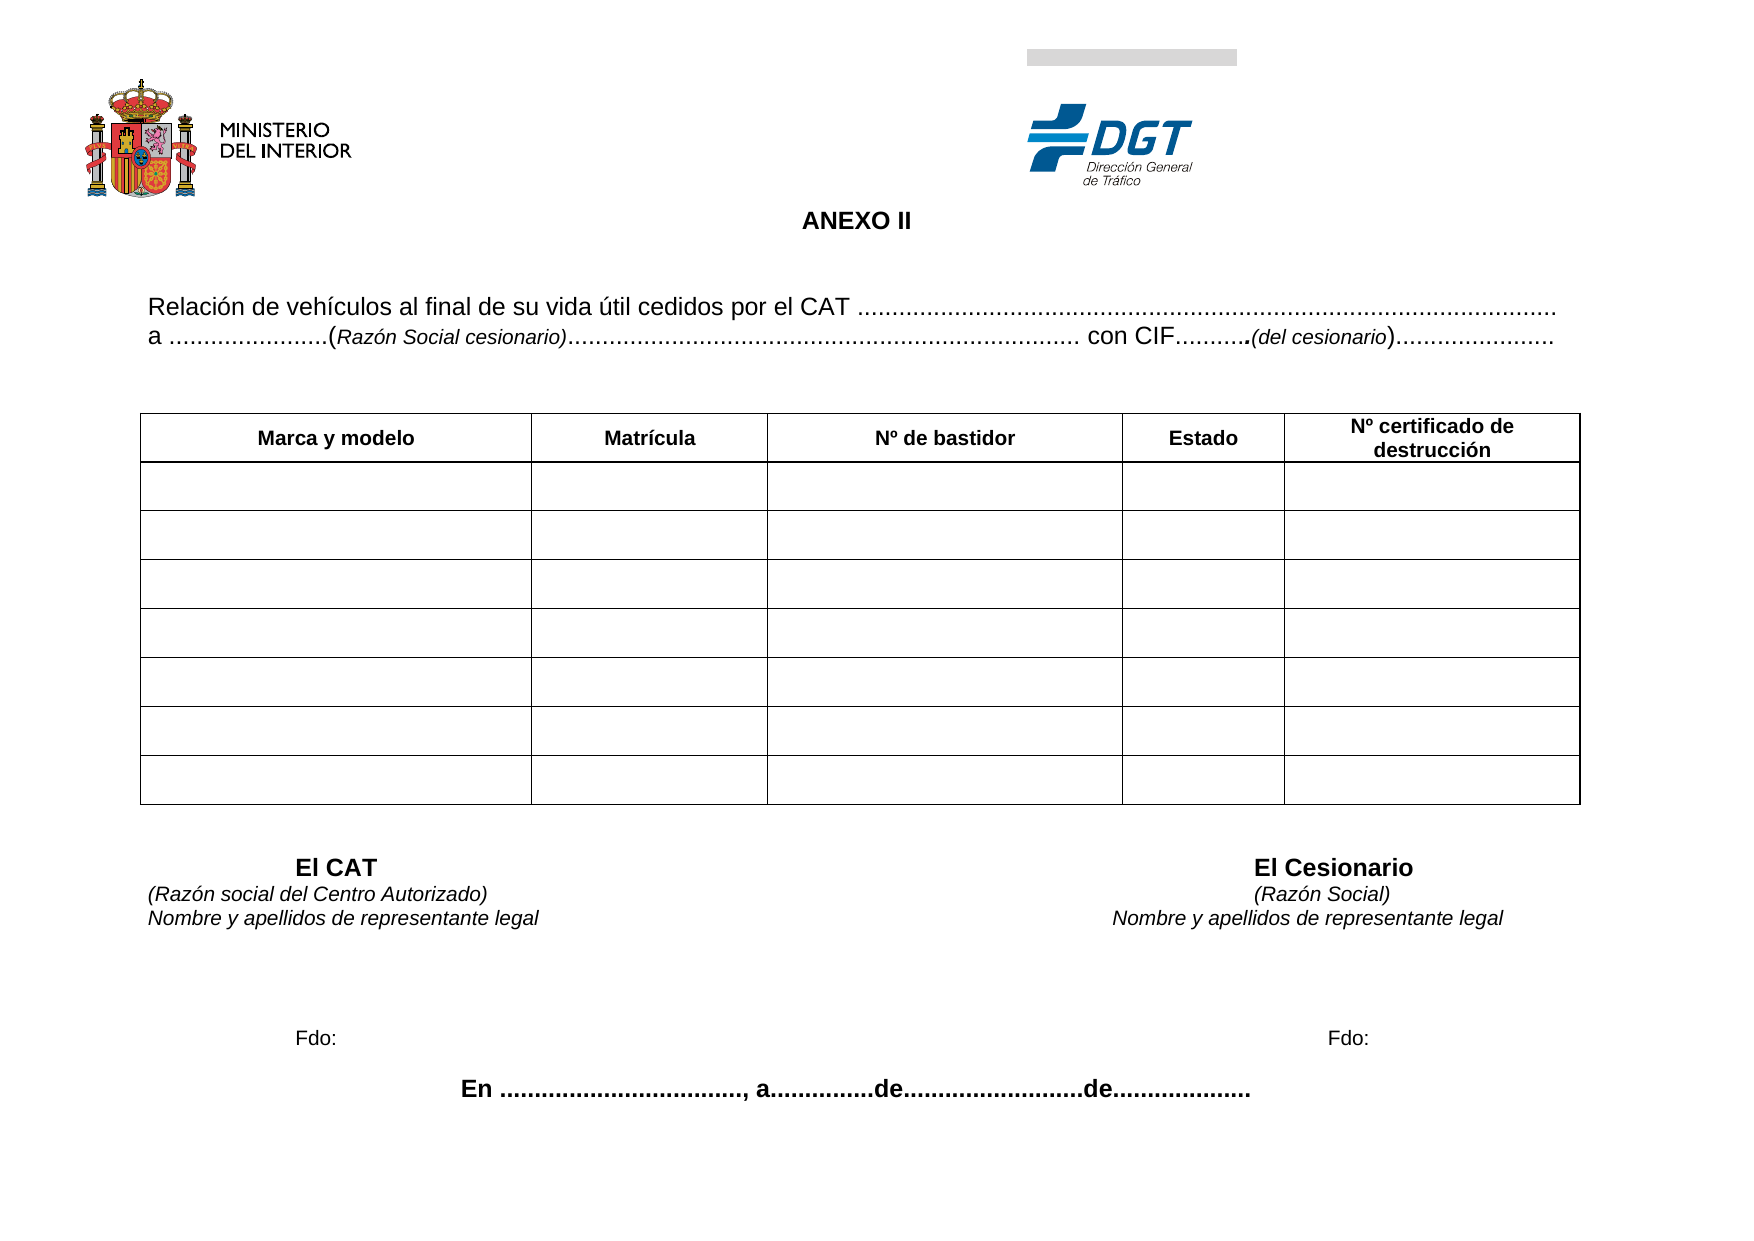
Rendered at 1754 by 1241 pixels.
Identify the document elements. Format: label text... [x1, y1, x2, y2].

text El CAT El Cesionario [221, 853, 1565, 882]
table_cell [532, 560, 767, 608]
table_cell [768, 756, 1122, 804]
table_cell [1123, 609, 1284, 657]
table_cell [1123, 560, 1284, 608]
table_cell [1123, 707, 1284, 755]
table_cell [1285, 658, 1579, 706]
text Nombre y apellidos de representante legal Nombre y apellidos de representante legal [148, 906, 1565, 954]
table_cell [532, 658, 767, 706]
table_cell [1123, 511, 1284, 559]
table_header Estado [1123, 414, 1284, 461]
text (Razón social del Centro Autorizado) (Razón Social) [148, 882, 1565, 906]
table_header Marca y modelo [141, 414, 531, 461]
table_cell [141, 511, 531, 559]
table_cell [768, 609, 1122, 657]
table_cell [768, 511, 1122, 559]
table_cell [141, 658, 531, 706]
table_cell [1285, 560, 1579, 608]
table_cell [532, 463, 767, 510]
table_cell [768, 658, 1122, 706]
text ANEXO II [148, 206, 1565, 235]
text a .......................(Razón Social cesionario).......................................................................... con CIF...........(del cesionario)....................... [148, 321, 1565, 350]
table_cell [768, 560, 1122, 608]
text En ..................................., a...............de..........................de.................... [148, 1073, 1565, 1102]
table_cell [1123, 463, 1284, 510]
table_cell [1285, 463, 1579, 510]
table_header Nº de bastidor [768, 414, 1122, 461]
table_cell [141, 609, 531, 657]
table_cell [1285, 707, 1579, 755]
table_cell [1123, 658, 1284, 706]
table_cell [532, 609, 767, 657]
table_header Nº certificado de destrucción [1285, 414, 1579, 461]
table_cell [141, 463, 531, 510]
table_cell [141, 756, 531, 804]
table_cell [141, 707, 531, 755]
table_cell [1123, 756, 1284, 804]
table_cell [532, 756, 767, 804]
table_cell [1285, 609, 1579, 657]
table_cell [532, 511, 767, 559]
text Fdo: Fdo: [148, 1026, 1565, 1049]
table_cell [1285, 756, 1579, 804]
table_cell [141, 560, 531, 608]
table_cell [532, 707, 767, 755]
text Relación de vehículos al final de su vida útil cedidos por el CAT ..................................................................................................... [148, 292, 1565, 321]
table_cell [1285, 511, 1579, 559]
table_cell [768, 463, 1122, 510]
table_cell [768, 707, 1122, 755]
table_header Matrícula [532, 414, 767, 461]
